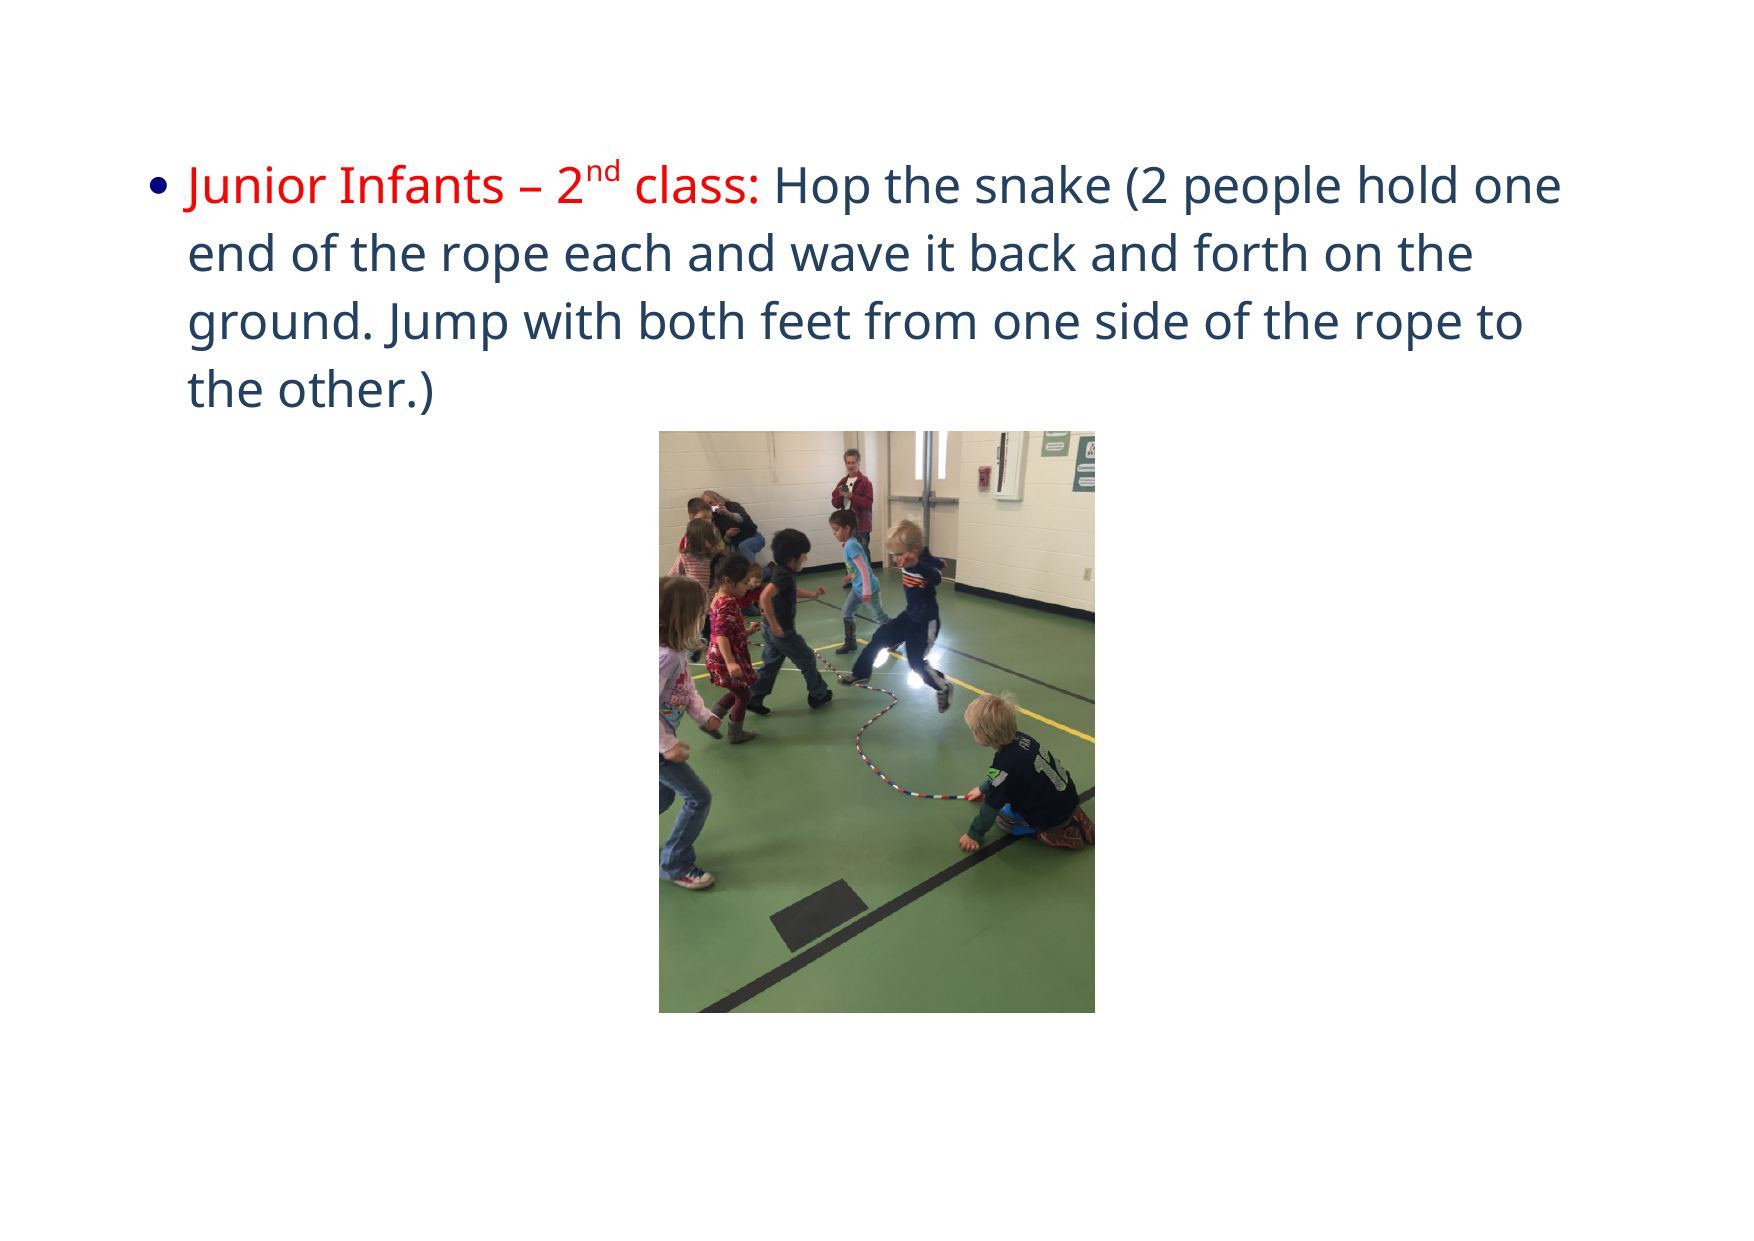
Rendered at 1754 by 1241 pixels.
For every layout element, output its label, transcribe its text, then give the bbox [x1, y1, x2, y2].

picture [659, 431, 1095, 1013]
list Junior Infants – 2nd class: Hop the snake (2 people hold one end of the rope each and wave it back and forth on the ground. Jump with both feet from one side of the rope to the other.) [150, 150, 1604, 422]
